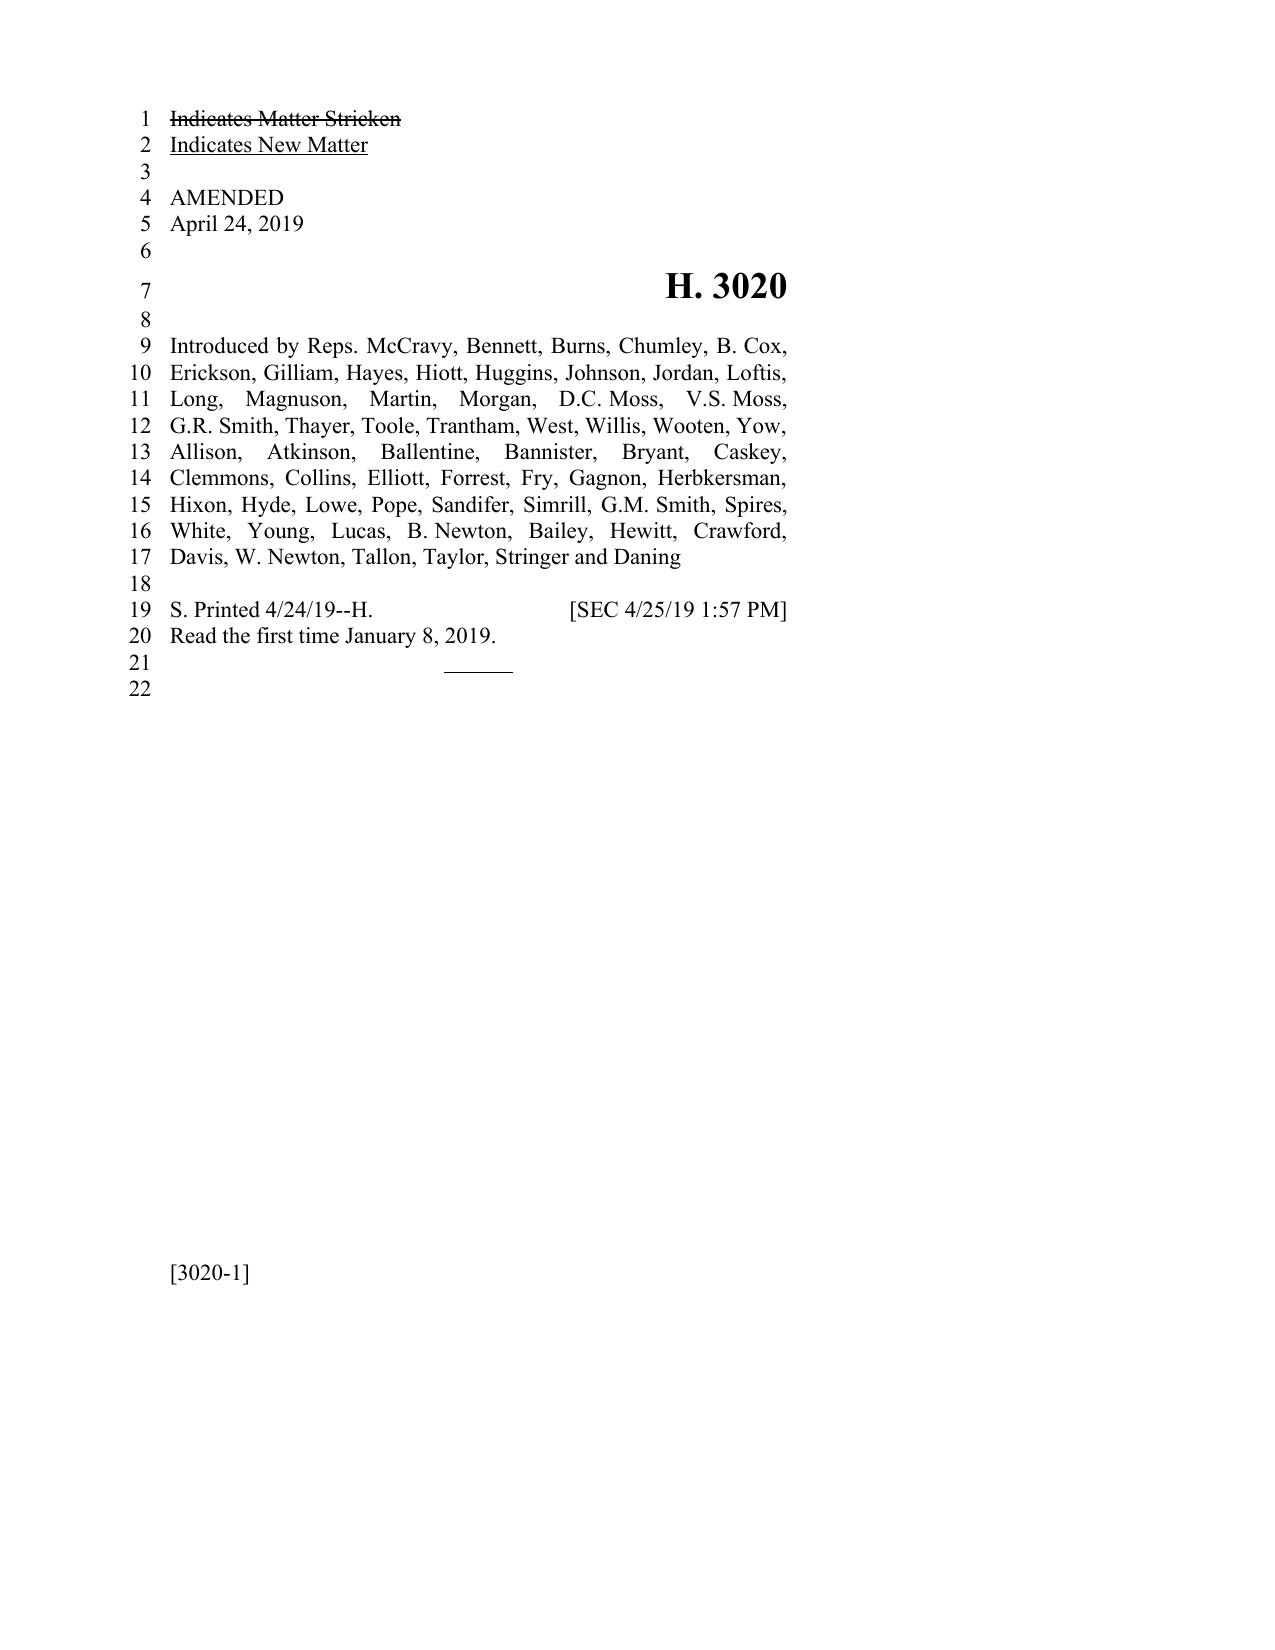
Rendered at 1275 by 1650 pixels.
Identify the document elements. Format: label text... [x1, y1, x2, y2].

text April 24, 2019 [169, 210, 787, 237]
text Indicates New Matter [169, 131, 787, 158]
text AMENDED [169, 184, 787, 210]
text Indicates Matter Stricken [169, 105, 787, 131]
text Introduced by Reps. McCravy, Bennett, Burns, Chumley, B. Cox, Erickson, Gilliam, Hayes, Hiott, Huggins, Johnson, Jordan, Loftis, Long, Magnuson, Martin, Morgan, D.C. Moss, V.S. Moss, G.R. Smith, Thayer, Toole, Trantham, West, Willis, Wooten, Yow, Allison, Atkinson, Ballentine, Bannister, Bryant, Caskey, Clemmons, Collins, Elliott, Forrest, Fry, Gagnon, Herbkersman, Hixon, Hyde, Lowe, Pope, Sandifer, Simrill, G.M. Smith, Spires, White, Young, Lucas, B. Newton, Bailey, Hewitt, Crawford, Davis, W. Newton, Tallon, Taylor, Stringer and Daning [169, 333, 787, 570]
text Read the first time January 8, 2019. [169, 622, 787, 649]
text H. 3020 [169, 263, 787, 306]
text S. Printed 4/24/19--H. [SEC 4/25/19 1:57 PM] [169, 596, 787, 622]
